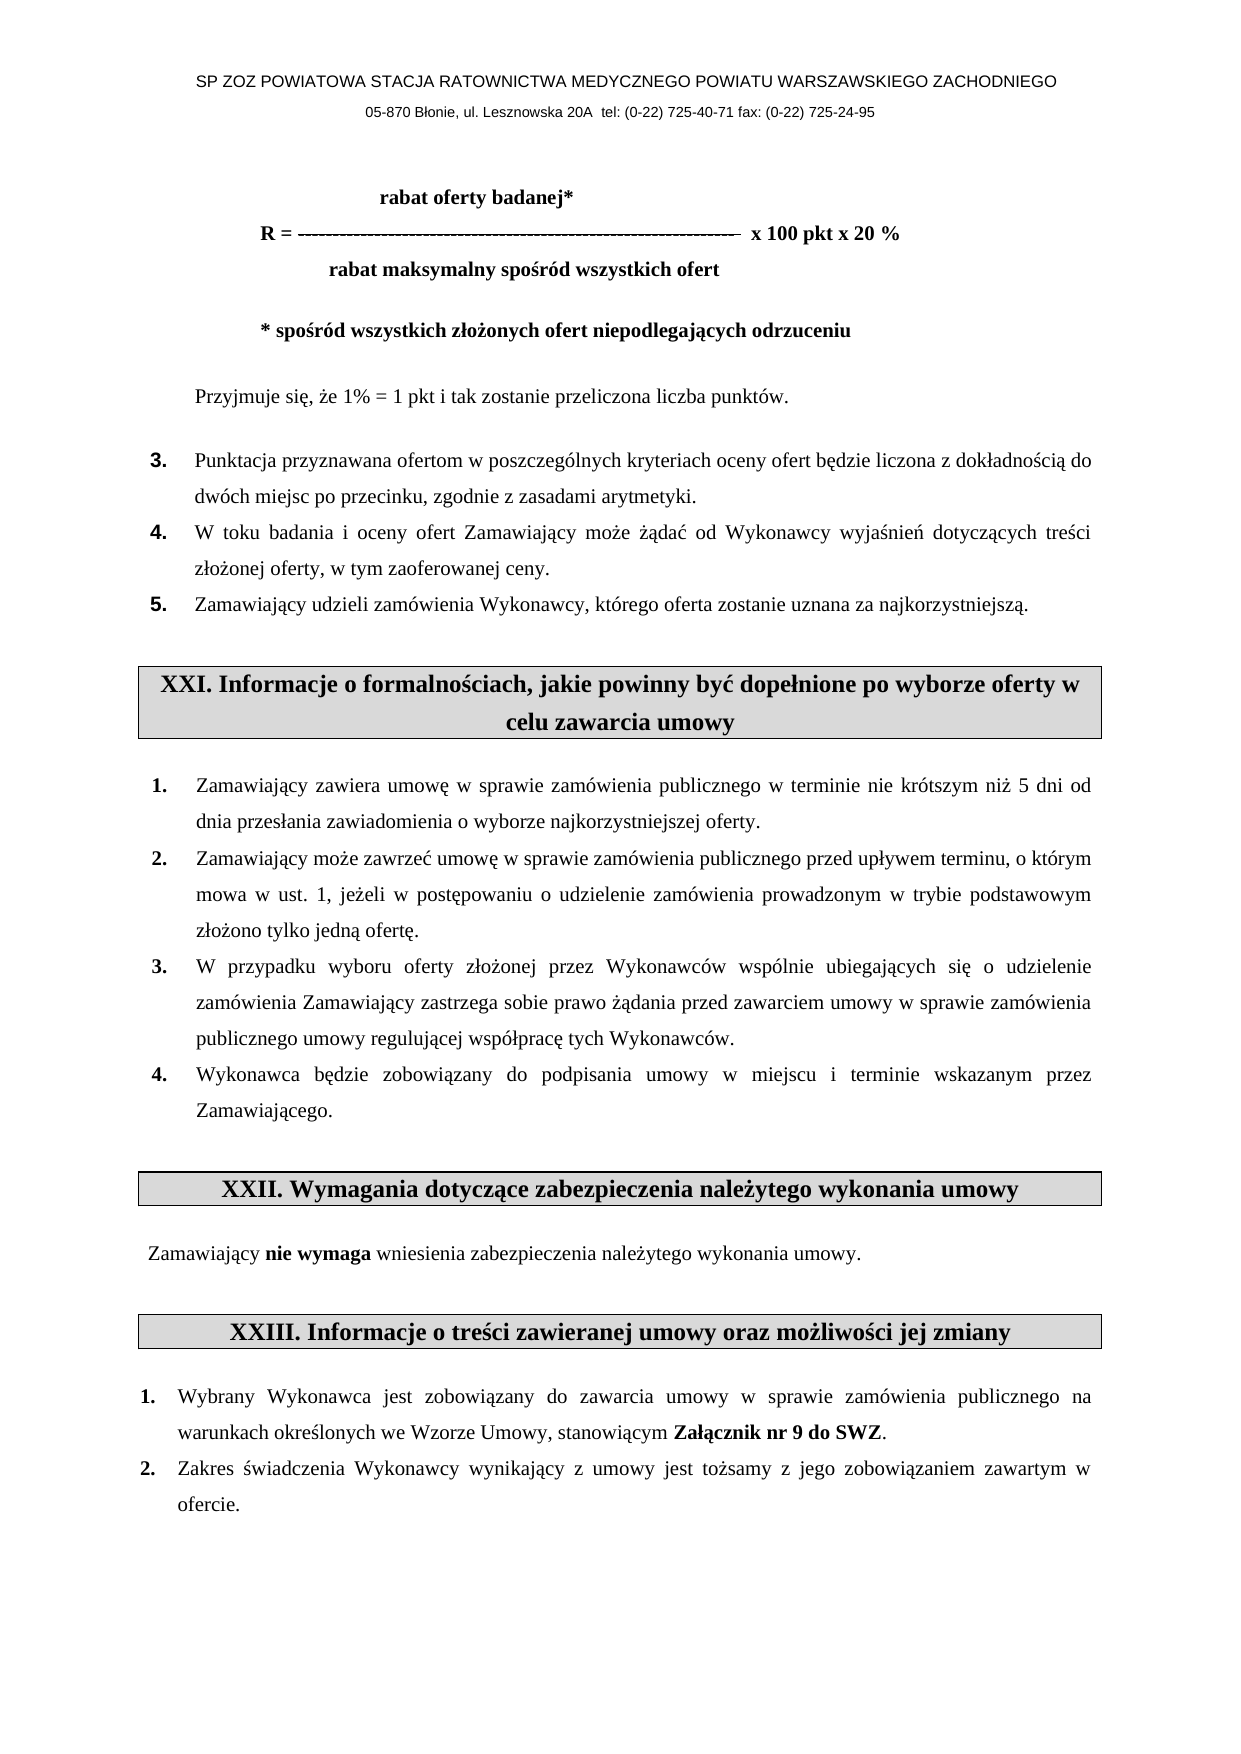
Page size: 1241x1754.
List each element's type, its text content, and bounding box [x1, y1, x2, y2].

text rabat oferty badanej* [369, 184, 1092, 209]
subtitle XXII. Wymagania dotyczące zabezpieczenia należytego wykonania umowy [139, 1173, 1101, 1205]
list Wybrany Wykonawca jest zobowiązany do zawarcia umowy w sprawie zamówienia publicznego na warunkach określonych we Wzorze Umowy, stanowiącym Załącznik nr 9 do SWZ. [140, 1384, 1092, 1444]
text rabat maksymalny spośród wszystkich ofert [328, 257, 1092, 281]
list Zakres świadczenia Wykonawcy wynikający z umowy jest tożsamy z jego zobowiązaniem zawartym w ofercie. [140, 1456, 1092, 1516]
text Przyjmuje się, że 1% = 1 pkt i tak zostanie przeliczona liczba punktów. [148, 384, 1092, 408]
list W przypadku wyboru oferty złożonej przez Wykonawców wspólnie ubiegających się o udzielenie zamówienia Zamawiający zastrzega sobie prawo żądania przed zawarciem umowy w sprawie zamówienia publicznego umowy regulującej współpracę tych Wykonawców. [151, 954, 1092, 1050]
text R = --------------------------------------------------------------- x 100 pkt x 20 % [260, 221, 1092, 245]
subtitle XXIII. Informacje o treści zawieranej umowy oraz możliwości jej zmiany [139, 1315, 1101, 1348]
list Zamawiający zawiera umowę w sprawie zamówienia publicznego w terminie nie krótszym niż 5 dni od dnia przesłania zawiadomienia o wyborze najkorzystniejszej oferty. [151, 773, 1092, 833]
list Wykonawca będzie zobowiązany do podpisania umowy w miejscu i terminie wskazanym przez Zamawiającego. [151, 1062, 1092, 1122]
list Zamawiający może zawrzeć umowę w sprawie zamówienia publicznego przed upływem terminu, o którym mowa w ust. 1, jeżeli w postępowaniu o udzielenie zamówienia prowadzonym w trybie podstawowym złożono tylko jedną ofertę. [151, 846, 1092, 942]
subtitle XXI. Informacje o formalnościach, jakie powinny być dopełnione po wyborze oferty w celu zawarcia umowy [139, 667, 1101, 738]
list Zamawiający udzieli zamówienia Wykonawcy, którego oferta zostanie uznana za najkorzystniejszą. [150, 592, 1092, 616]
text Zamawiający nie wymaga wniesienia zabezpieczenia należytego wykonania umowy. [148, 1241, 1092, 1265]
text * spośród wszystkich złożonych ofert niepodlegających odrzuceniu [186, 318, 1092, 342]
list W toku badania i oceny ofert Zamawiający może żądać od Wykonawcy wyjaśnień dotyczących treści złożonej oferty, w tym zaoferowanej ceny. [150, 520, 1092, 580]
list Punktacja przyznawana ofertom w poszczególnych kryteriach oceny ofert będzie liczona z dokładnością do dwóch miejsc po przecinku, zgodnie z zasadami arytmetyki. [150, 448, 1092, 508]
